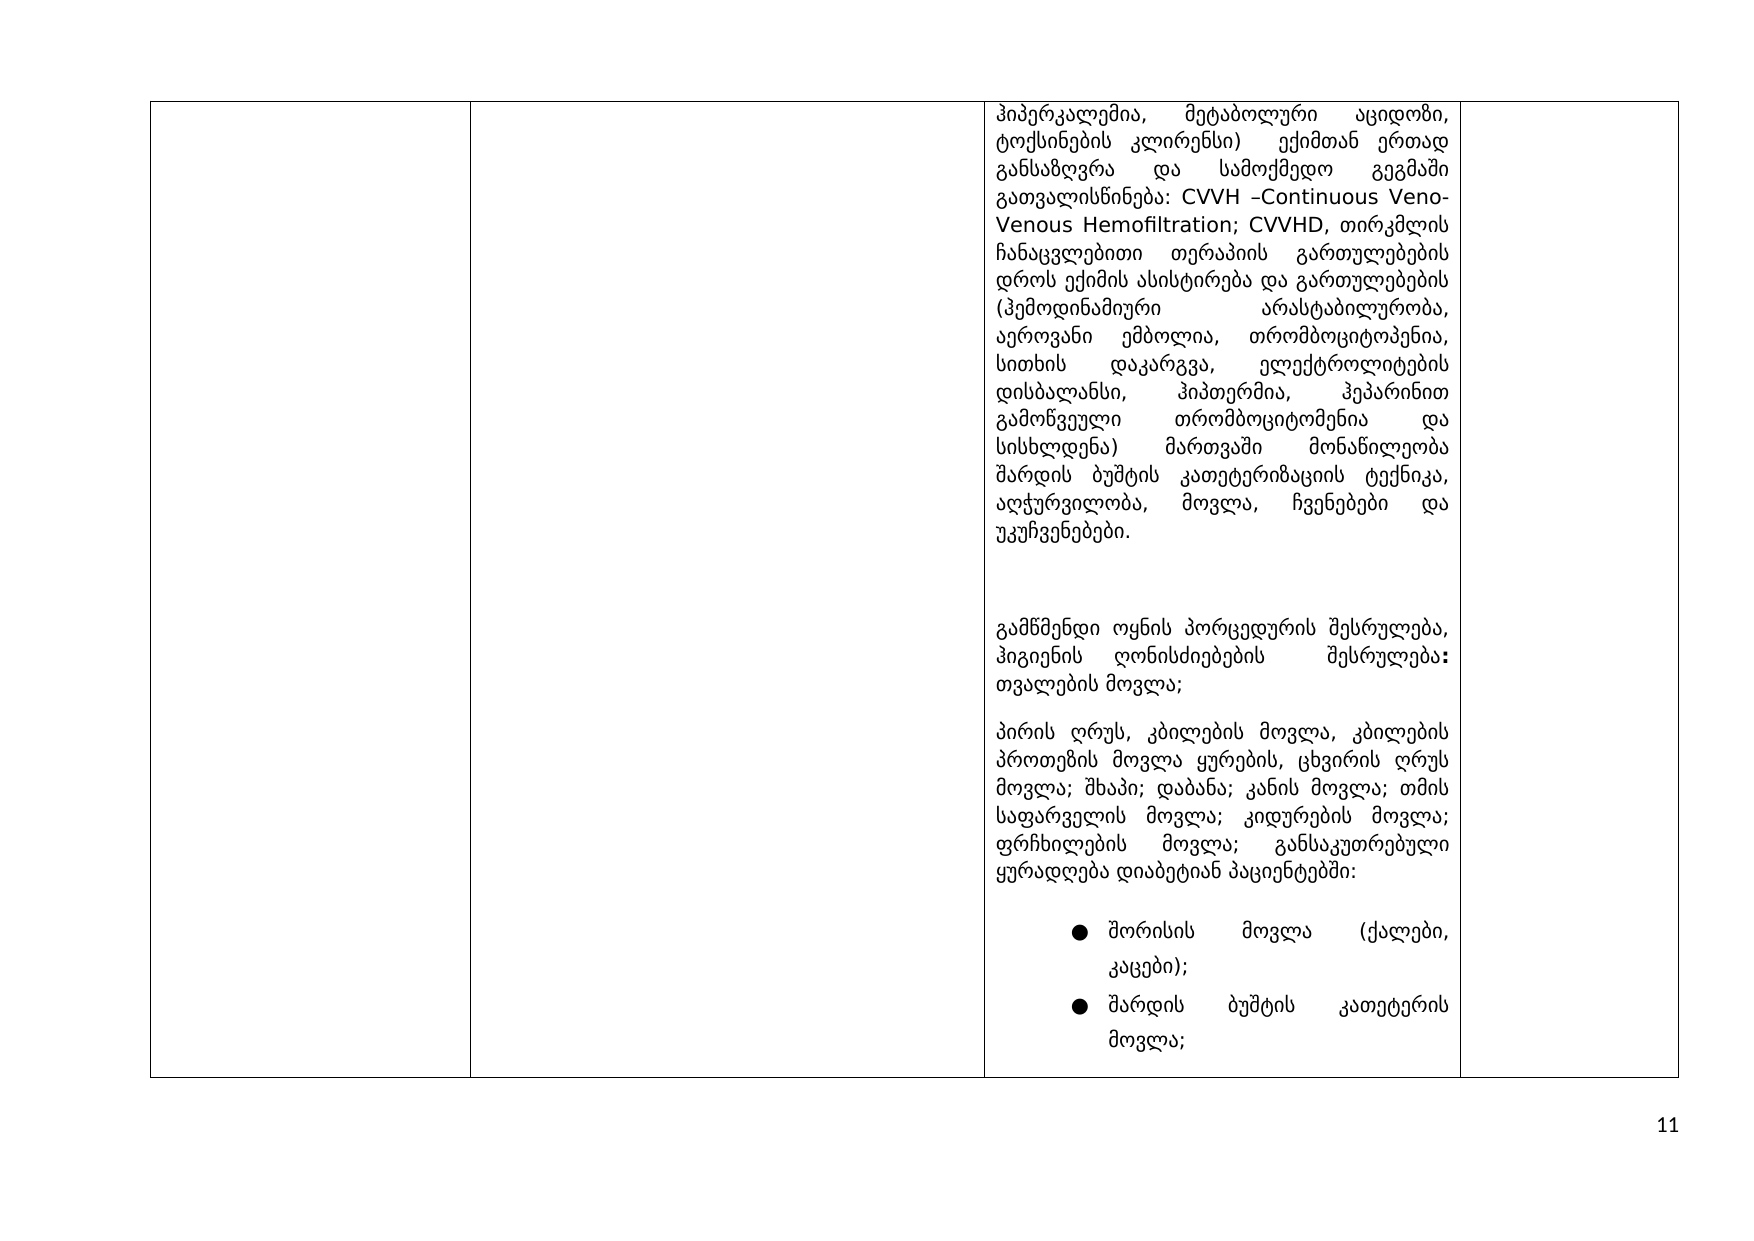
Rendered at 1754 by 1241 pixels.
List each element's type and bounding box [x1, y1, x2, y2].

table_cell [151, 102, 470, 1077]
table_cell [471, 102, 984, 1077]
